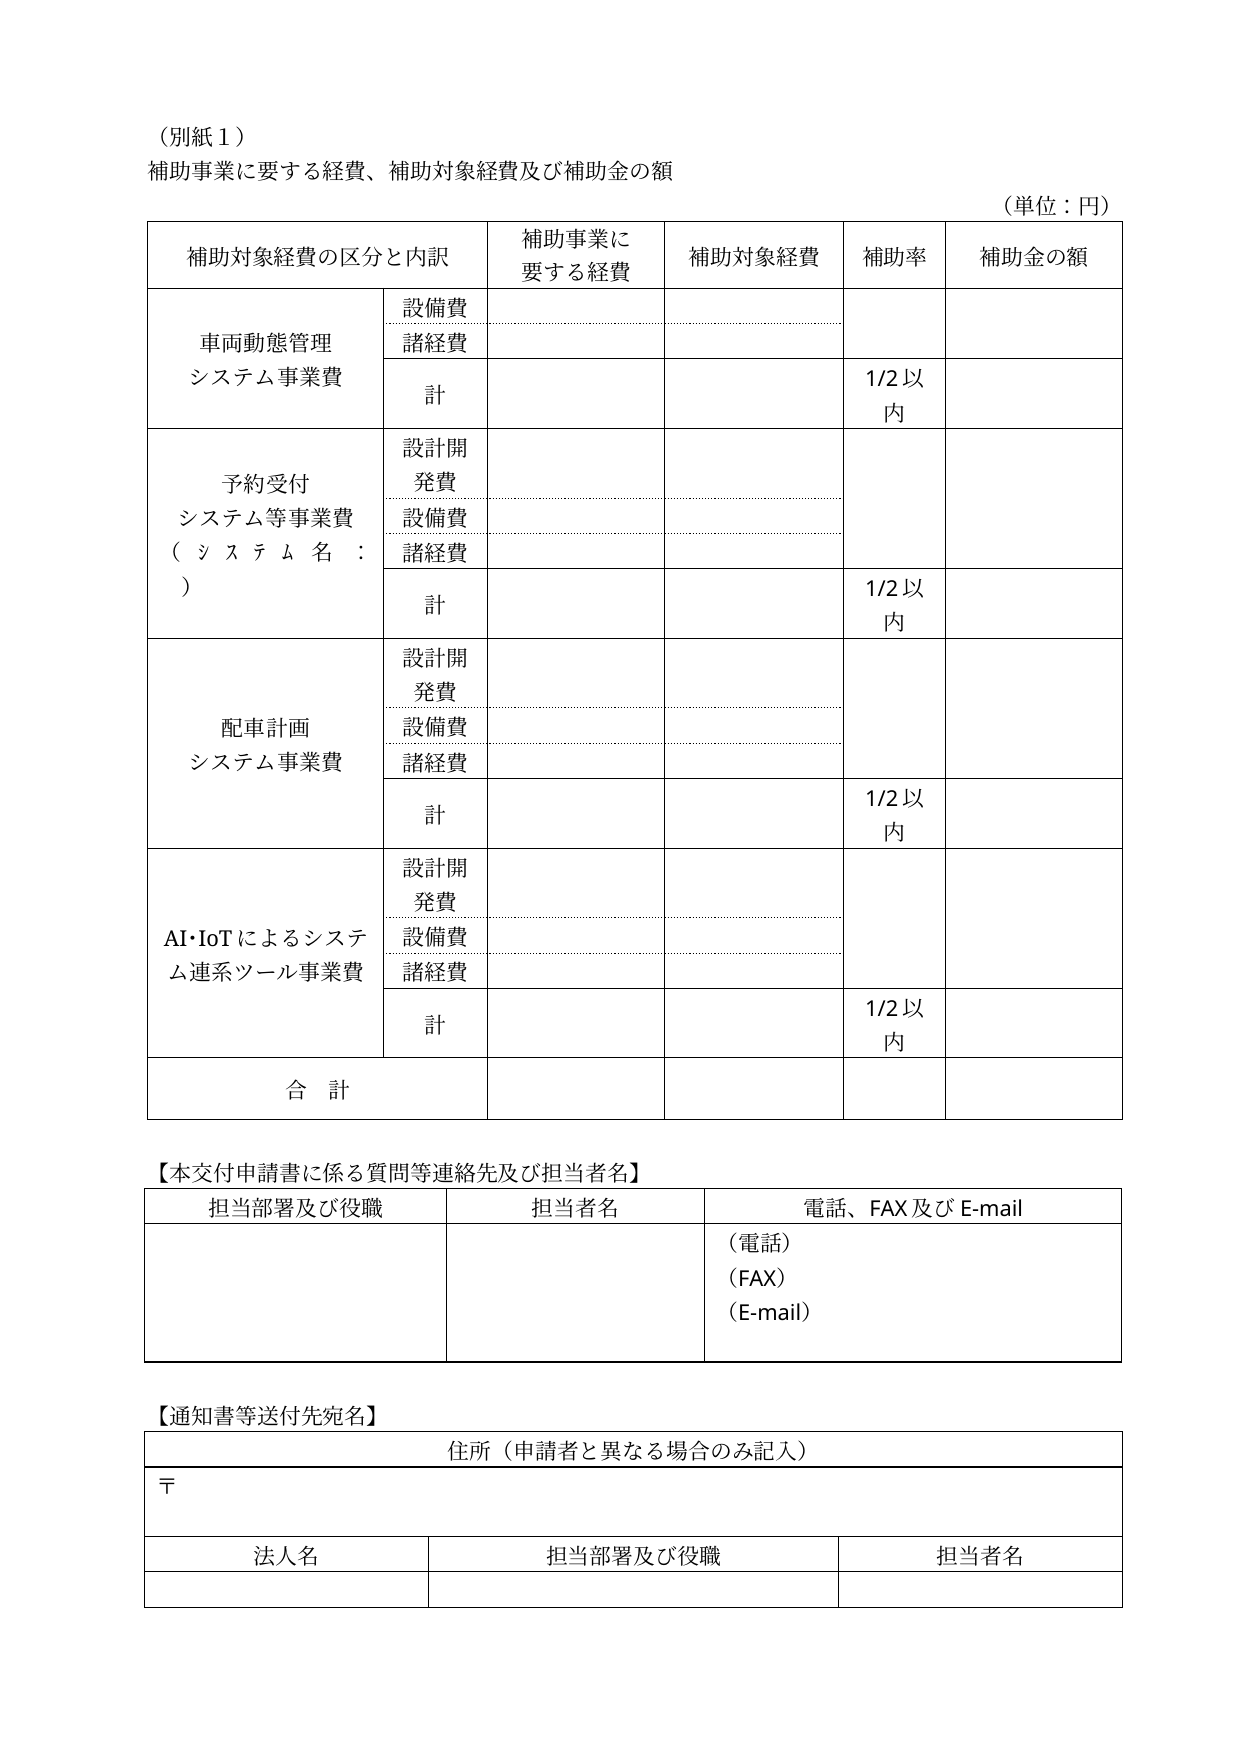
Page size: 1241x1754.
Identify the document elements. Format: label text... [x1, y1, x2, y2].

table_cell [488, 989, 664, 1057]
table_cell 諸経費 [384, 323, 487, 358]
table_cell 1/2以内 [844, 569, 945, 638]
table_cell [665, 743, 843, 778]
text 補助事業に要する経費、補助対象経費及び補助金の額 [148, 152, 1122, 187]
text 【本交付申請書に係る質問等連絡先及び担当者名】 [148, 1154, 1122, 1188]
table_cell [488, 917, 664, 952]
table_header 住所（申請者と異なる場合のみ記入） [145, 1432, 1122, 1466]
table_cell 設備費 [384, 498, 487, 533]
table_cell 設計開発費 [384, 849, 487, 917]
table_cell [488, 779, 664, 847]
table_cell [488, 953, 664, 988]
table_cell 車両動態管理 システム事業費 [148, 289, 383, 428]
table_cell 諸経費 [384, 743, 487, 778]
table_cell [665, 953, 843, 988]
table_cell [665, 849, 843, 917]
table_cell [488, 639, 664, 707]
table_cell [488, 849, 664, 917]
table_cell [844, 1058, 945, 1118]
table_cell 予約受付 システム等事業費 （ｼｽﾃﾑ名： ） [148, 429, 383, 638]
table_header 補助金の額 [946, 222, 1122, 288]
table_header 補助事業に 要する経費 [488, 222, 664, 288]
text （別紙１） [148, 118, 1122, 152]
table_cell [844, 849, 945, 988]
table_cell [665, 533, 843, 568]
table_cell [488, 569, 664, 638]
table_cell [844, 429, 945, 568]
table_cell [946, 989, 1122, 1057]
table_cell 〒 [145, 1468, 1122, 1536]
table_cell 1/2以内 [844, 779, 945, 847]
table_cell 法人名 [145, 1537, 428, 1571]
table_cell [946, 289, 1122, 358]
table_cell [946, 429, 1122, 568]
table_cell 配車計画 システム事業費 [148, 639, 383, 847]
text 【通知書等送付先宛名】 [148, 1397, 1122, 1431]
table_cell [665, 323, 843, 358]
table_cell [488, 1058, 664, 1118]
table_cell [488, 429, 664, 497]
table_cell 計 [384, 569, 487, 638]
table_cell [946, 639, 1122, 778]
table_cell 諸経費 [384, 533, 487, 568]
table_cell 1/2以内 [844, 359, 945, 428]
table_cell [665, 707, 843, 743]
table_cell 計 [384, 359, 487, 428]
table_cell [488, 359, 664, 428]
table_cell [946, 569, 1122, 638]
table_cell [665, 569, 843, 638]
table_cell 設備費 [384, 289, 487, 323]
table_cell [488, 498, 664, 533]
table_cell [429, 1572, 838, 1607]
table_cell [488, 707, 664, 743]
table_header 電話、FAX及びE-mail [705, 1189, 1121, 1223]
table_cell [447, 1224, 704, 1361]
table_cell [488, 533, 664, 568]
table_cell 設計開発費 [384, 429, 487, 497]
table_cell [665, 1058, 843, 1118]
table_cell [145, 1224, 446, 1361]
table_cell [844, 639, 945, 778]
table_cell [946, 1058, 1122, 1118]
table_cell [665, 359, 843, 428]
table_header 補助率 [844, 222, 945, 288]
table_header 担当部署及び役職 [145, 1189, 446, 1223]
table_cell [145, 1572, 428, 1607]
table_cell 担当部署及び役職 [429, 1537, 838, 1571]
table_cell [665, 639, 843, 707]
table_cell [665, 917, 843, 952]
table_cell [488, 743, 664, 778]
table_cell 計 [384, 779, 487, 847]
table_cell 担当者名 [839, 1537, 1122, 1571]
table_cell 合 計 [148, 1058, 487, 1118]
table_cell （電話） （FAX） （E-mail） [705, 1224, 1121, 1361]
table_cell [844, 289, 945, 358]
table_cell [665, 289, 843, 323]
table_header 補助対象経費 [665, 222, 843, 288]
table_cell 設計開発費 [384, 639, 487, 707]
table_cell 設備費 [384, 707, 487, 743]
table_cell [488, 289, 664, 323]
table_cell [839, 1572, 1122, 1607]
table_cell [946, 779, 1122, 847]
table_cell 計 [384, 989, 487, 1057]
table_cell AI･IoTによるシステム連系ツール事業費 [148, 849, 383, 1057]
table_header 補助対象経費の区分と内訳 [148, 222, 487, 288]
text （単位：円） [148, 187, 1122, 221]
table_header 担当者名 [447, 1189, 704, 1223]
table_cell 諸経費 [384, 953, 487, 988]
table_cell 1/2以内 [844, 989, 945, 1057]
table_cell [946, 359, 1122, 428]
table_cell 設備費 [384, 917, 487, 952]
table_cell [665, 989, 843, 1057]
table_cell [665, 779, 843, 847]
table_cell [665, 498, 843, 533]
table_cell [946, 849, 1122, 988]
table_cell [488, 323, 664, 358]
table_cell [665, 429, 843, 497]
